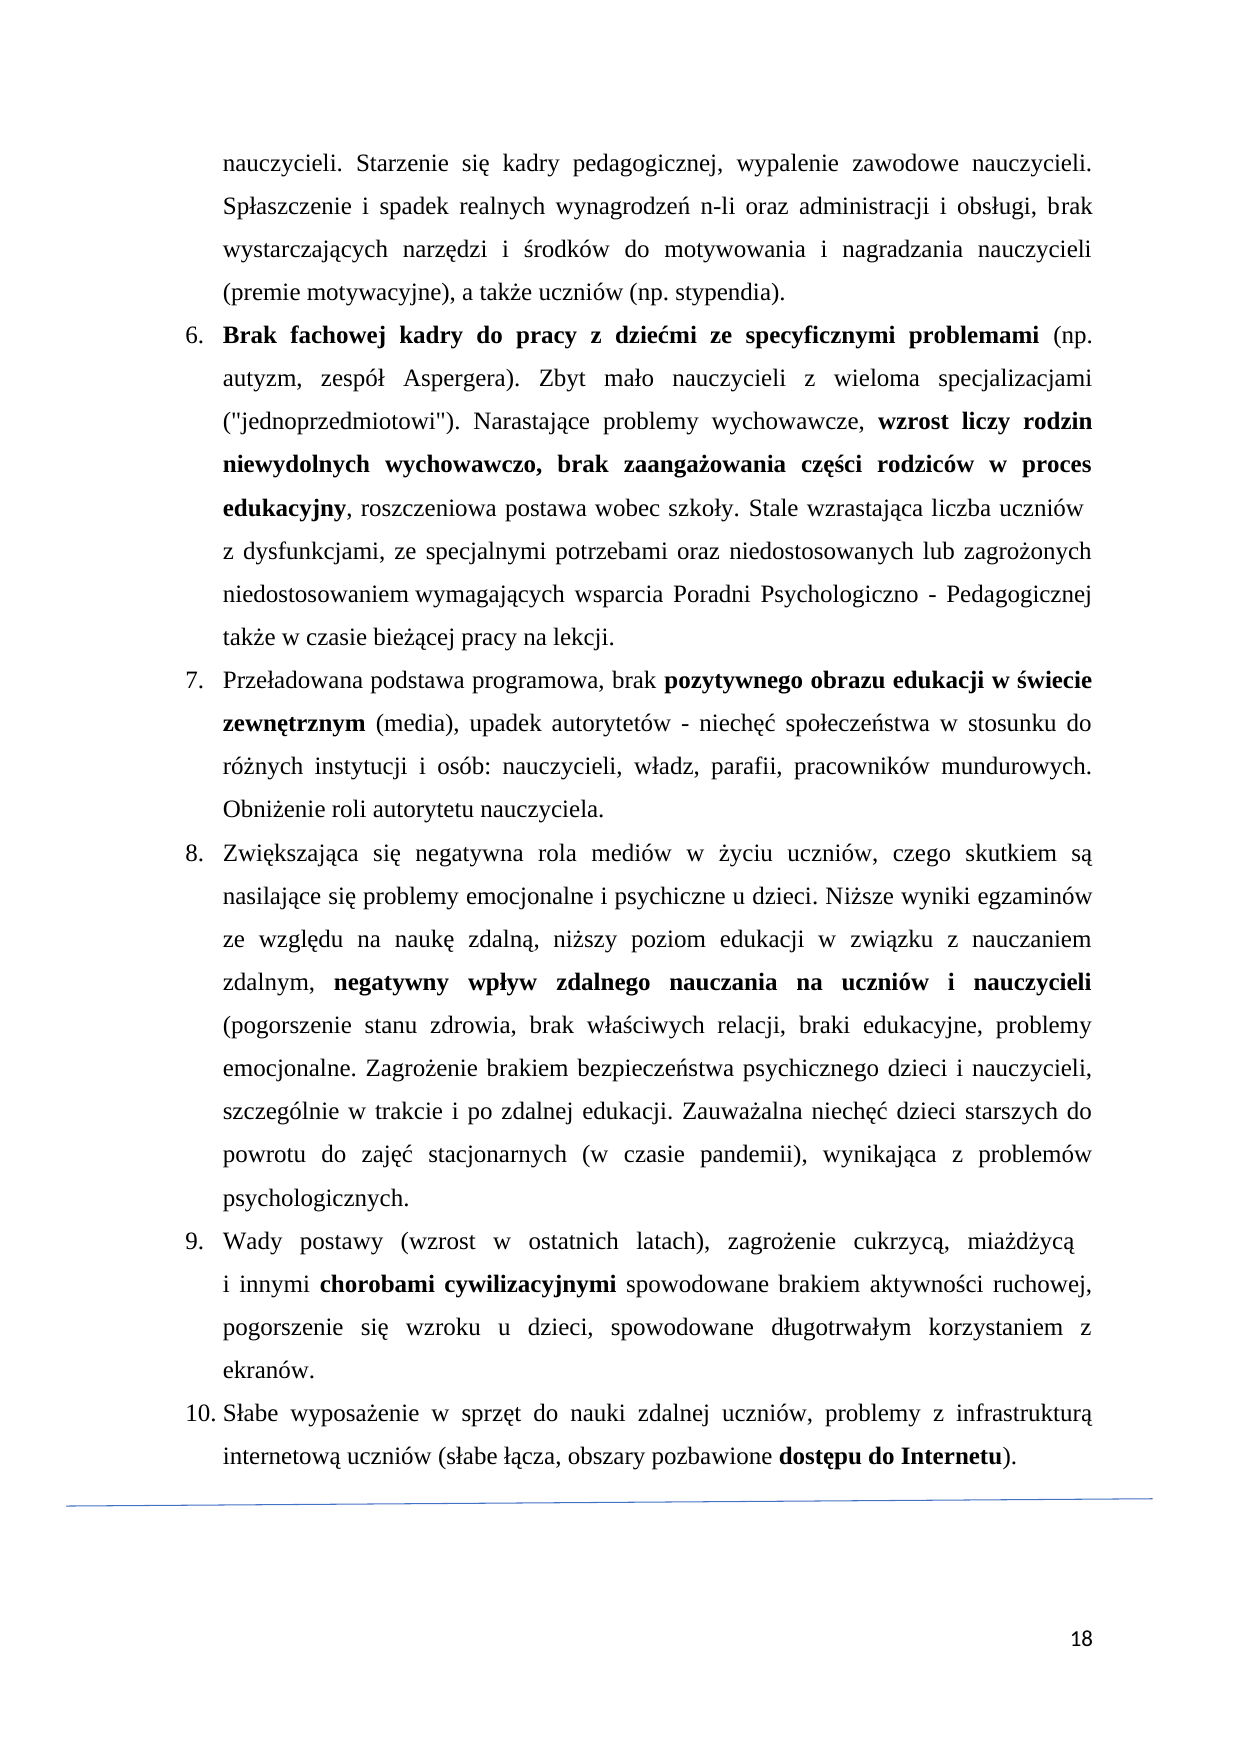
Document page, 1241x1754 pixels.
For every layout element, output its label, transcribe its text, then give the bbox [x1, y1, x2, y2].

list Brak fachowej kadry do pracy z dziećmi ze specyficznymi problemami (np. autyzm, zespół Aspergera). Zbyt mało nauczycieli z wieloma specjalizacjami ("jednoprzedmiotowi"). Narastające problemy wychowawcze, wzrost liczy rodzin niewydolnych wychowawczo, brak zaangażowania części rodziców w proces edukacyjny, roszczeniowa postawa wobec szkoły. Stale wzrastająca liczba uczniów z dysfunkcjami, ze specjalnymi potrzebami oraz niedostosowanych lub zagrożonych niedostosowaniem wymagających wsparcia Poradni Psychologiczno - Pedagogicznej także w czasie bieżącej pracy na lekcji. [185, 320, 1093, 651]
list Wady postawy (wzrost w ostatnich latach), zagrożenie cukrzycą, miażdżycą i innymi chorobami cywilizacyjnymi spowodowane brakiem aktywności ruchowej, pogorszenie się wzroku u dzieci, spowodowane długotrwałym korzystaniem z ekranów. [185, 1226, 1093, 1384]
list Słabe wyposażenie w sprzęt do nauki zdalnej uczniów, problemy z infrastrukturą internetową uczniów (słabe łącza, obszary pozbawione dostępu do Internetu). [185, 1398, 1093, 1470]
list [185, 148, 1093, 306]
list Zwiększająca się negatywna rola mediów w życiu uczniów, czego skutkiem są nasilające się problemy emocjonalne i psychiczne u dzieci. Niższe wyniki egzaminów ze względu na naukę zdalną, niższy poziom edukacji w związku z nauczaniem zdalnym, negatywny wpływ zdalnego nauczania na uczniów i nauczycieli (pogorszenie stanu zdrowia, brak właściwych relacji, braki edukacyjne, problemy emocjonalne. Zagrożenie brakiem bezpieczeństwa psychicznego dzieci i nauczycieli, szczególnie w trakcie i po zdalnej edukacji. Zauważalna niechęć dzieci starszych do powrotu do zajęć stacjonarnych (w czasie pandemii), wynikająca z problemów psychologicznych. [185, 838, 1093, 1211]
list Przeładowana podstawa programowa, brak pozytywnego obrazu edukacji w świecie zewnętrznym (media), upadek autorytetów - niechęć społeczeństwa w stosunku do różnych instytucji i osób: nauczycieli, władz, parafii, pracowników mundurowych. Obniżenie roli autorytetu nauczyciela. [185, 665, 1093, 823]
